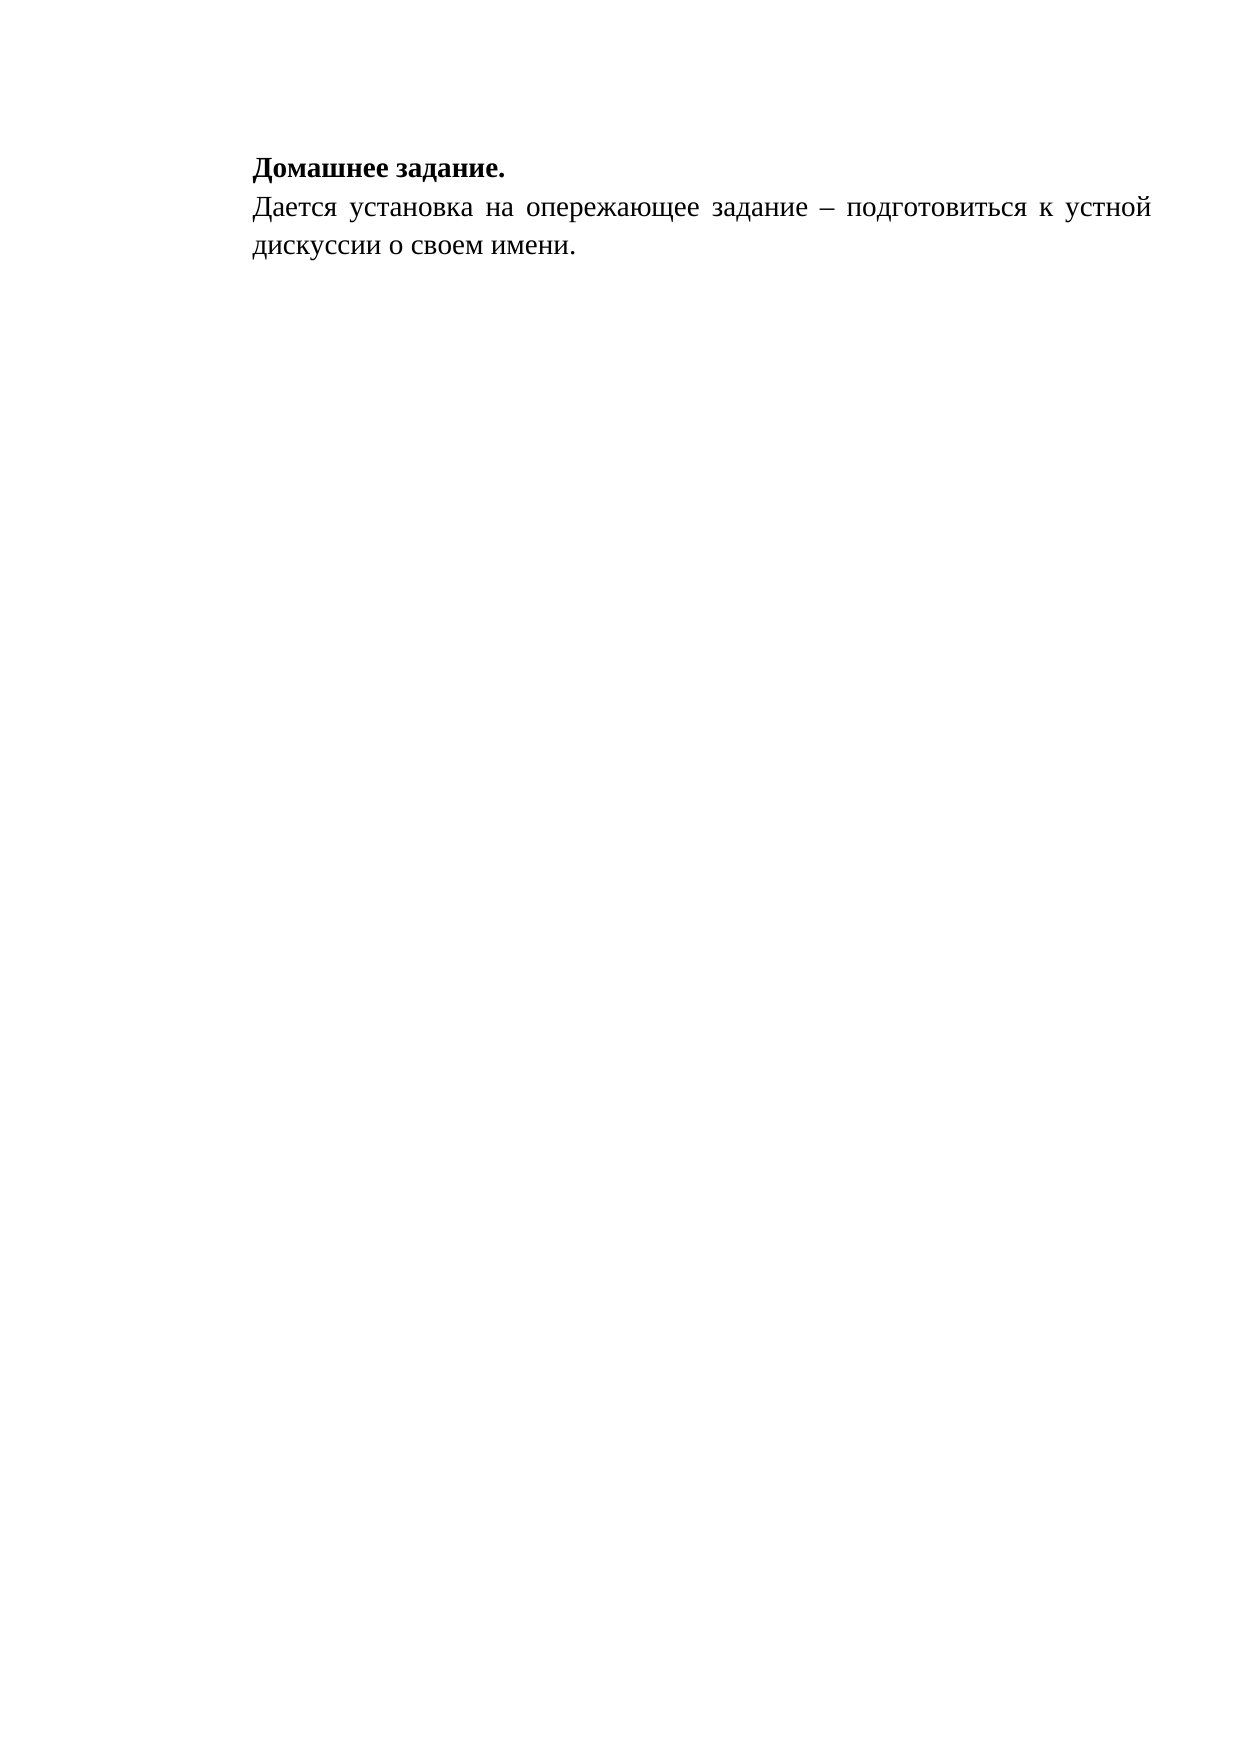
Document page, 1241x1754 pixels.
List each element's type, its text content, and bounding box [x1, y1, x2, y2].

text Дается установка на опережающее задание – подготовиться к устной дискуссии о своем имени. [252, 189, 1152, 261]
text Домашнее задание. [252, 150, 1152, 184]
